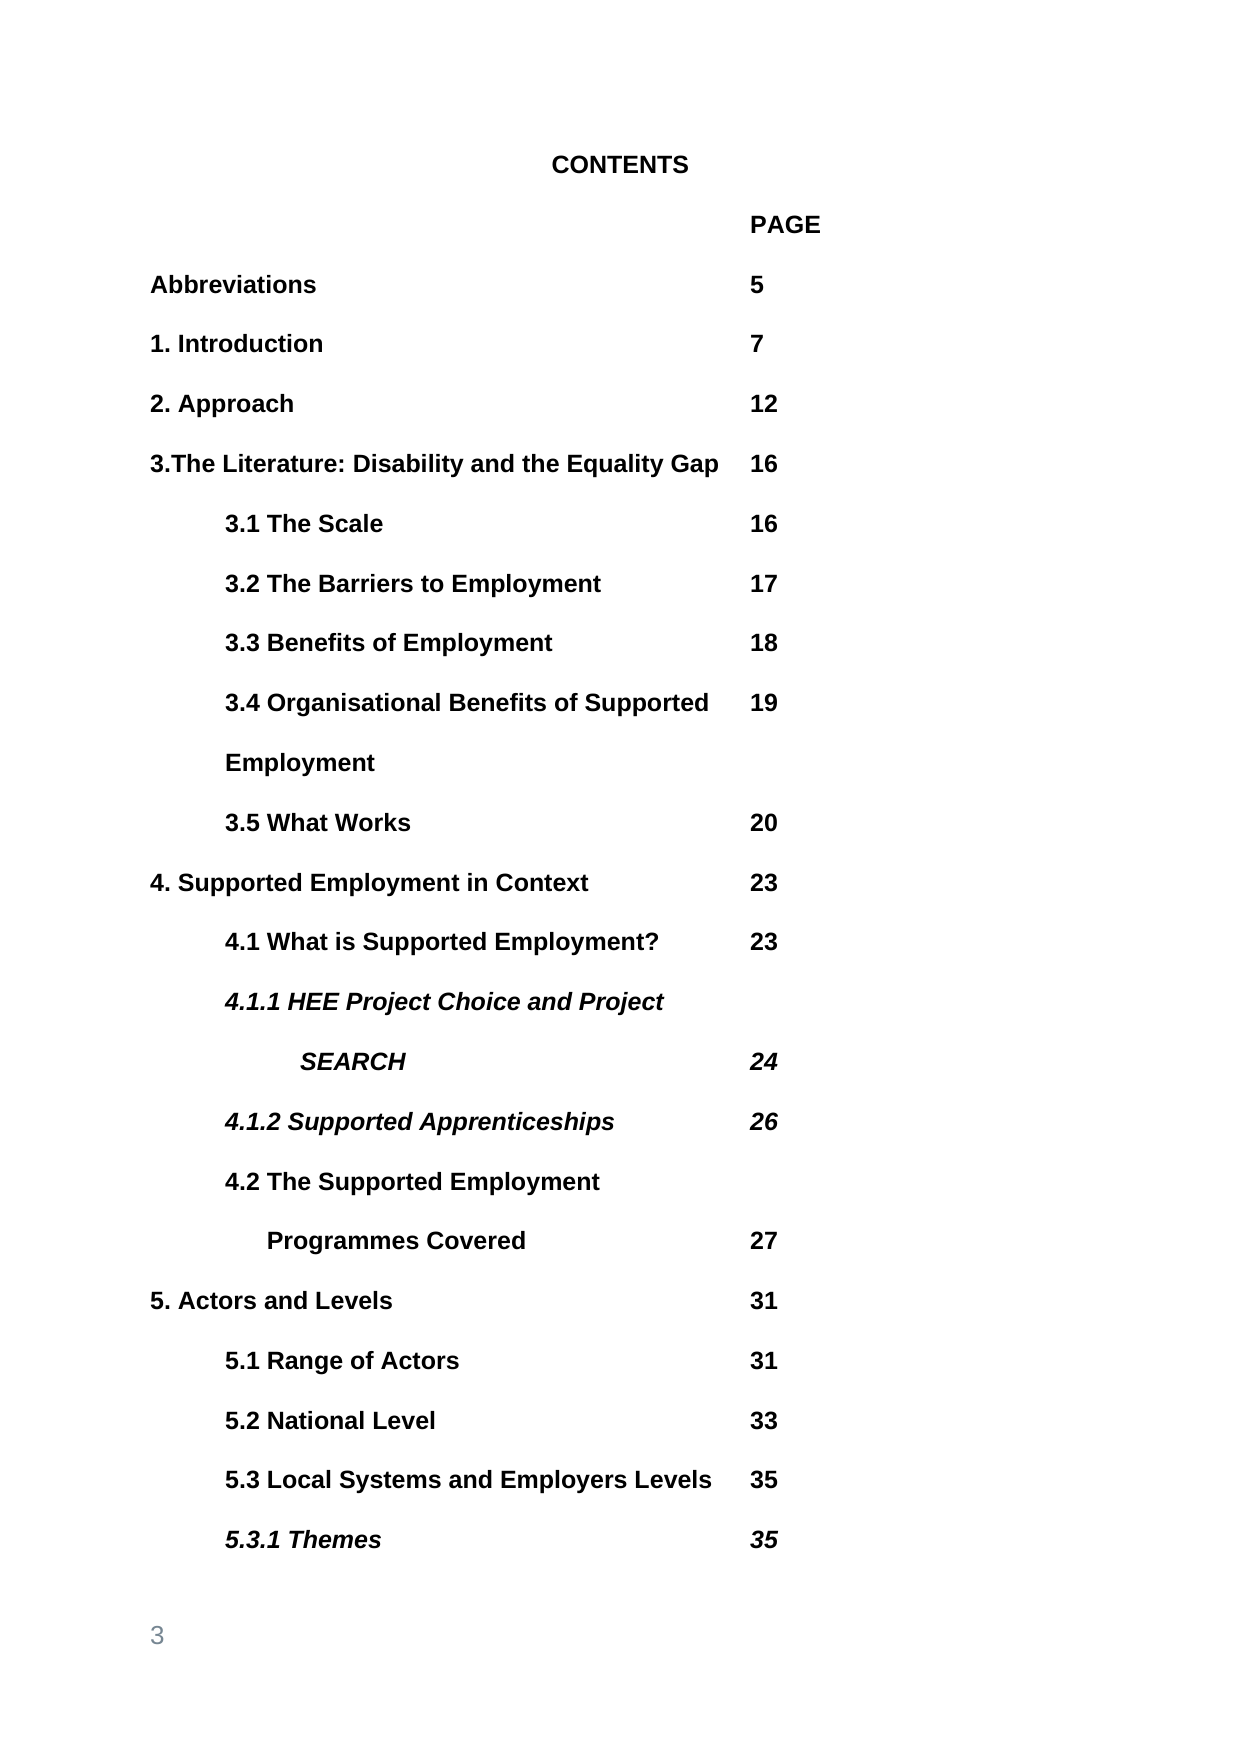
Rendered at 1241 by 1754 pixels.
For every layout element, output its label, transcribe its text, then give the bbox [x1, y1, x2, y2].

text 3.1 The Scale 16 [150, 509, 1090, 537]
text 4.2 The Supported Employment [150, 1166, 1090, 1195]
text 4.1.1 HEE Project Choice and Project [225, 987, 1090, 1016]
text SEARCH 24 [225, 1047, 1090, 1076]
text 3.4 Organisational Benefits of Supported 19 [150, 688, 1090, 717]
text CONTENTS [150, 150, 1090, 179]
text 1. Introduction 7 [150, 329, 1090, 358]
text 5. Actors and Levels 31 [150, 1286, 1090, 1315]
text 3.5 What Works 20 [150, 808, 1090, 836]
text 3.3 Benefits of Employment 18 [150, 628, 1090, 657]
text PAGE [150, 210, 1090, 238]
text 5.2 National Level 33 [150, 1406, 1090, 1434]
text 4.1 What is Supported Employment? 23 [150, 927, 1090, 956]
text 5.3 Local Systems and Employers Levels 35 [150, 1465, 1090, 1494]
text Abbreviations 5 [150, 269, 1090, 298]
text 3.2 The Barriers to Employment 17 [150, 568, 1090, 597]
text 5.3.1 Themes 35 [150, 1525, 1090, 1554]
text 2. Approach 12 [150, 389, 1090, 418]
text 3.The Literature: Disability and the Equality Gap 16 [150, 449, 1090, 478]
text Programmes Covered 27 [150, 1226, 1090, 1255]
text Employment [150, 748, 1090, 777]
text 5.1 Range of Actors 31 [150, 1346, 1090, 1374]
text 4.1.2 Supported Apprenticeships 26 [150, 1107, 1090, 1135]
text 4. Supported Employment in Context 23 [150, 867, 1090, 896]
